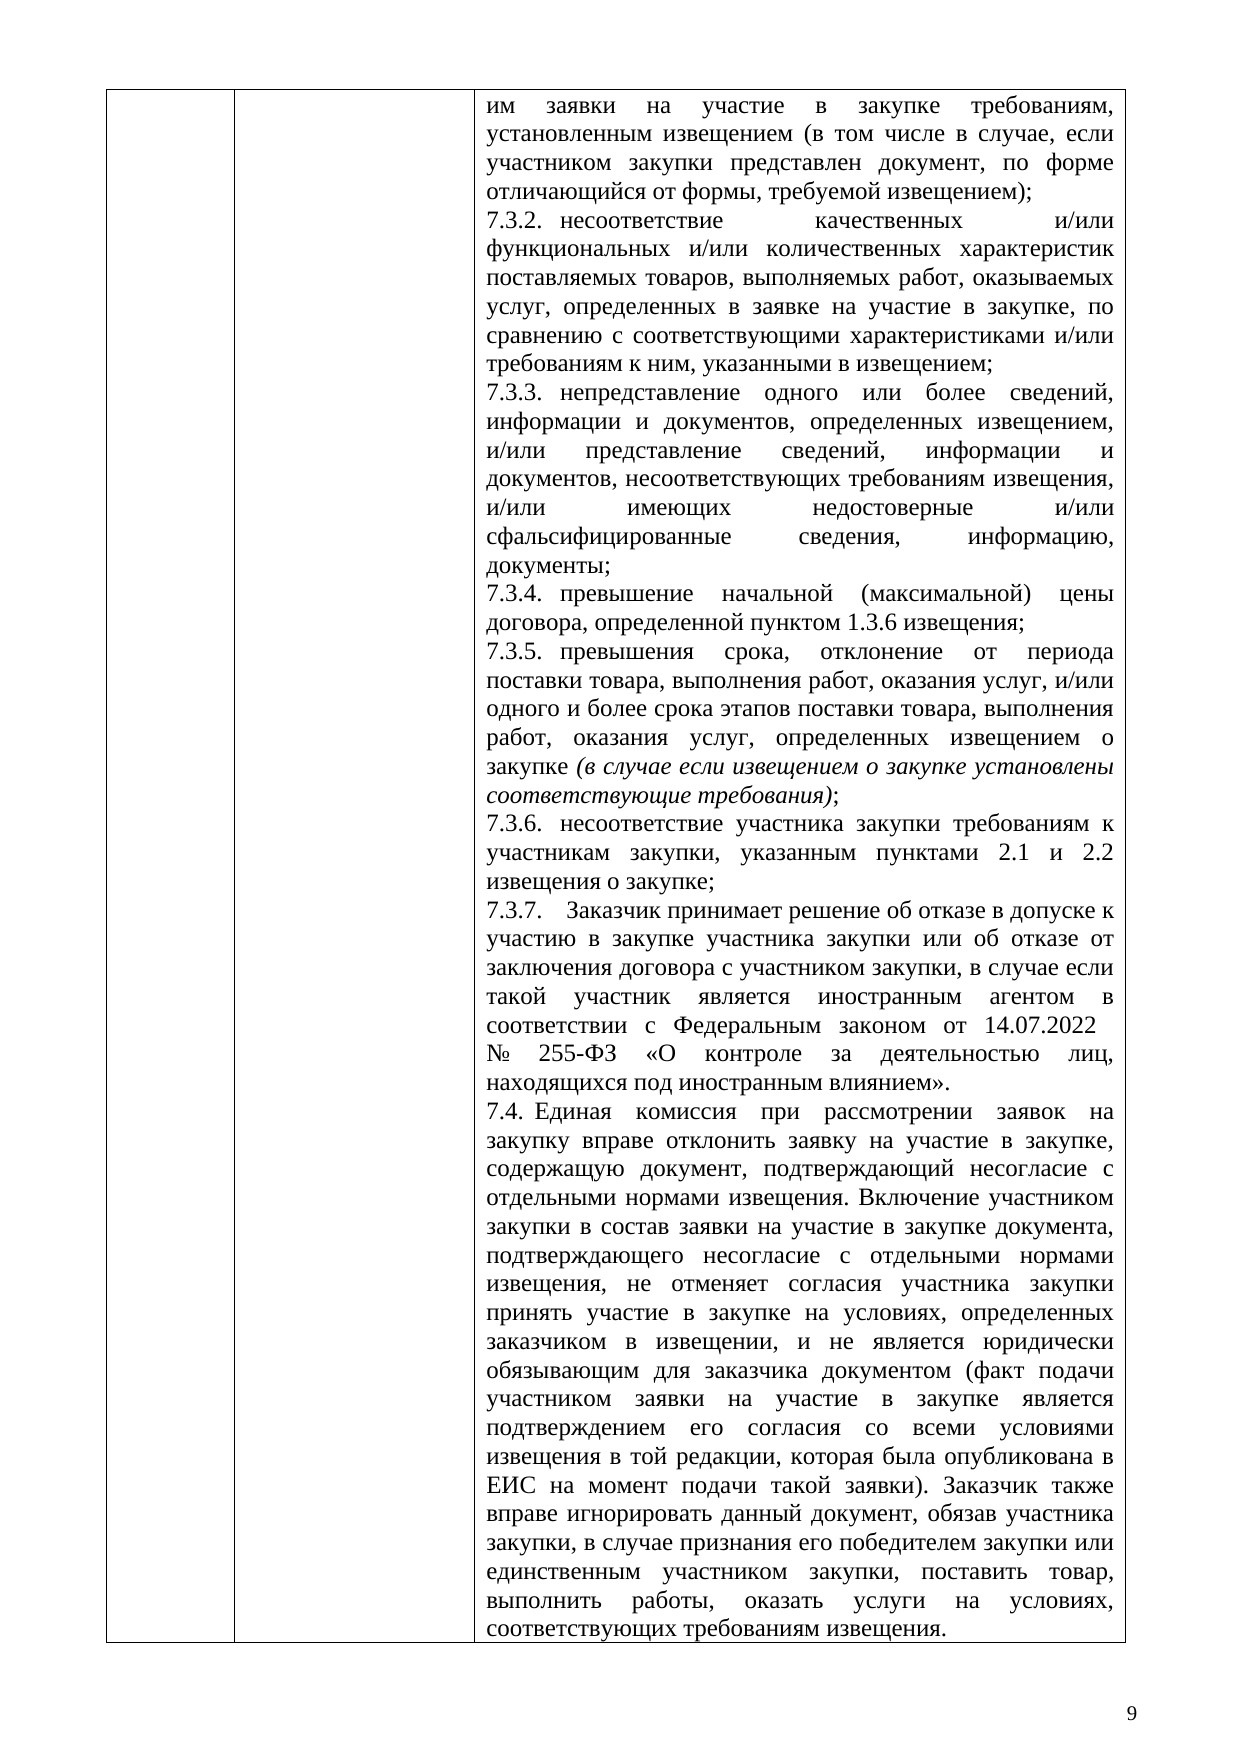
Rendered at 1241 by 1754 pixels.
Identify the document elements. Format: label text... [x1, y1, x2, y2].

table_cell 7 [107, 90, 234, 1642]
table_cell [475, 90, 1125, 1642]
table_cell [235, 90, 474, 1642]
